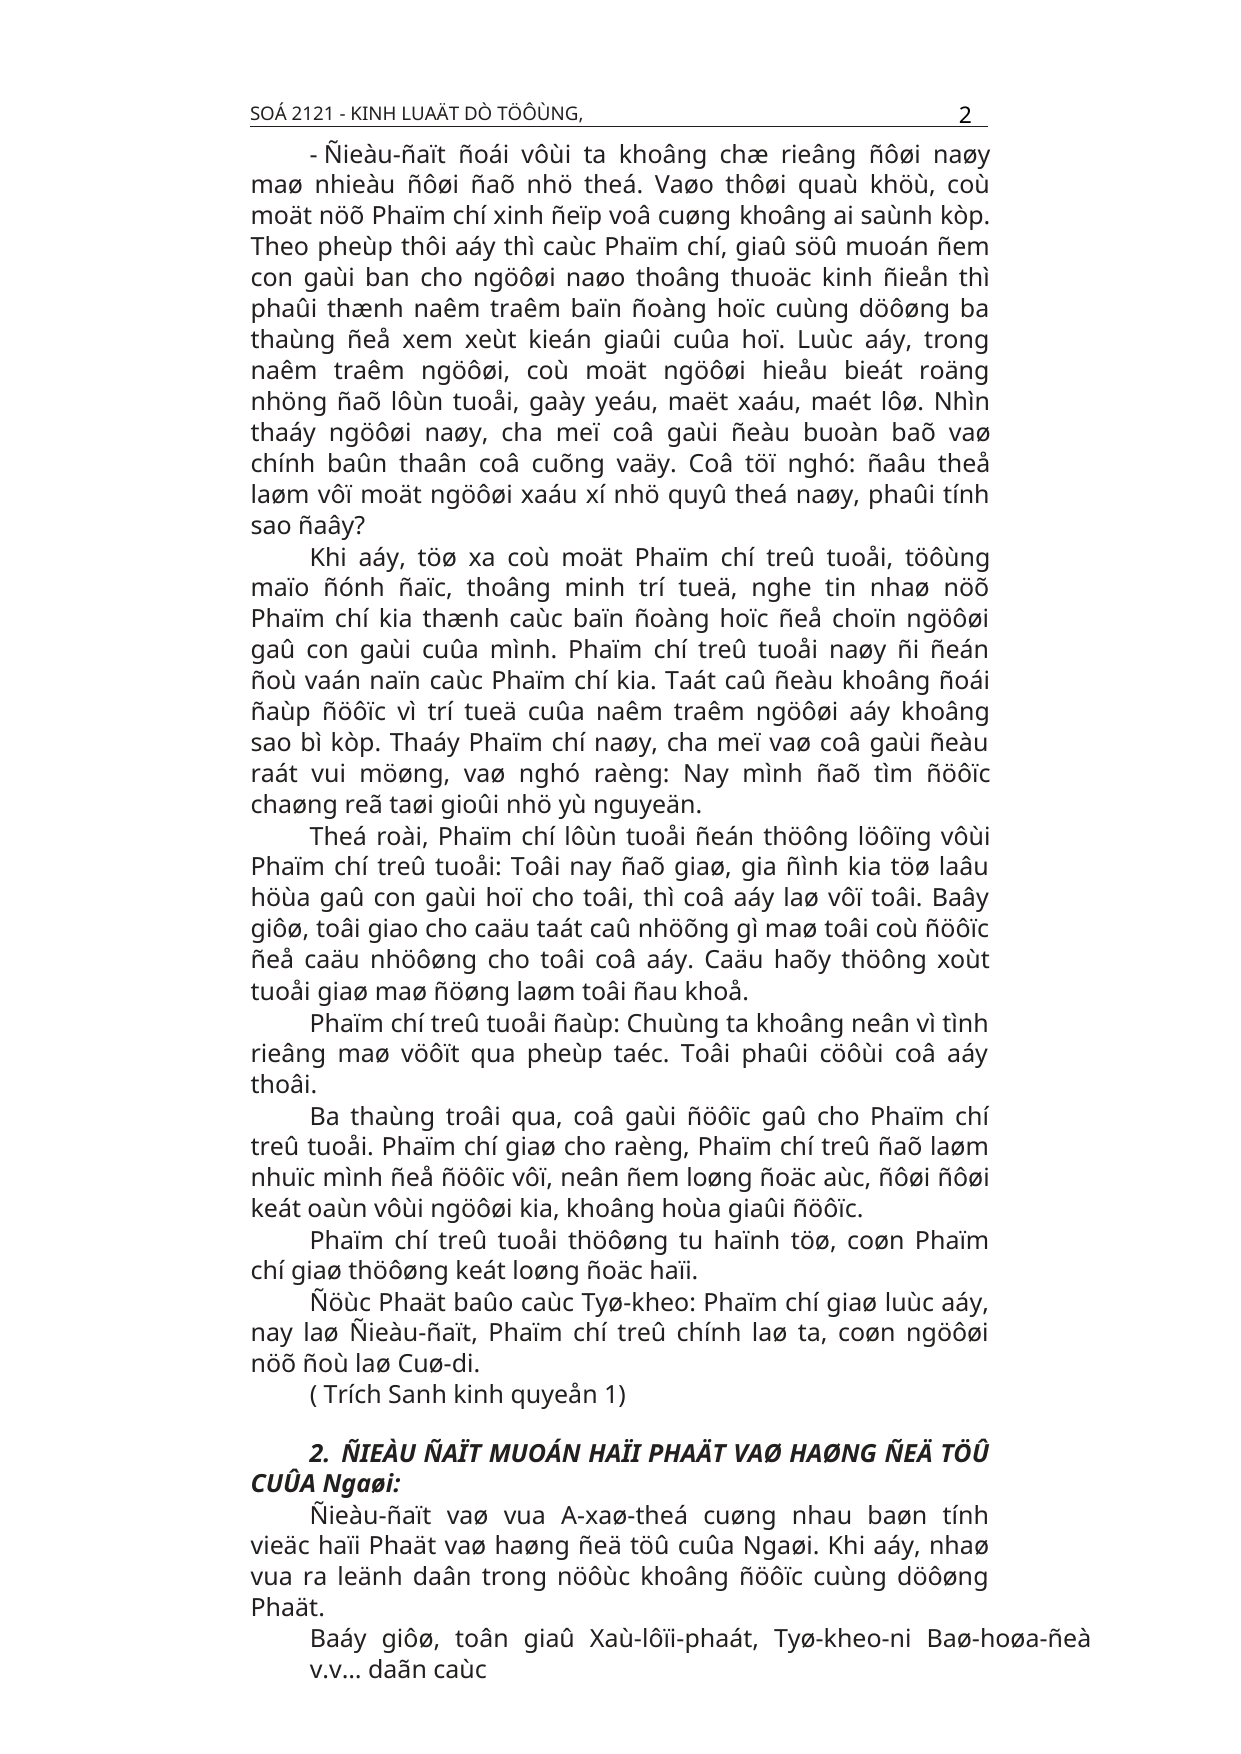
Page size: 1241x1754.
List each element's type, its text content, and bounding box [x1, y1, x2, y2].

text Theá roài, Phaïm chí lôùn tuoåi ñeán thöông löôïng vôùi Phaïm chí treû tuoåi: Toâi nay ñaõ giaø, gia ñình kia töø laâu höùa gaû con gaùi hoï cho toâi, thì coâ aáy laø vôï toâi. Baây giôø, toâi giao cho caäu taát caû nhöõng gì maø toâi coù ñöôïc ñeå caäu nhöôøng cho toâi coâ aáy. Caäu haõy thöông xoùt tuoåi giaø maø ñöøng laøm toâi ñau khoå. [250, 821, 990, 1007]
text Ñieàu-ñaït vaø vua A-xaø-theá cuøng nhau baøn tính vieäc haïi Phaät vaø haøng ñeä töû cuûa Ngaøi. Khi aáy, nhaø vua ra leänh daân trong nöôùc khoâng ñöôïc cuùng döôøng Phaät. [250, 1499, 990, 1624]
subtitle ÑIEÀU ÑAÏT MUOÁN HAÏI PHAÄT VAØ HAØNG ÑEÄ TÖÛ CUÛA Ngaøi: [250, 1437, 990, 1499]
text Ñöùc Phaät baûo caùc Tyø-kheo: Phaïm chí giaø luùc aáy, nay laø Ñieàu-ñaït, Phaïm chí treû chính laø ta, coøn ngöôøi nöõ ñoù laø Cuø-di. [250, 1286, 990, 1379]
list Ñieàu-ñaït ñoái vôùi ta khoâng chæ rieâng ñôøi naøy maø nhieàu ñôøi ñaõ nhö theá. Vaøo thôøi quaù khöù, coù moät nöõ Phaïm chí xinh ñeïp voâ cuøng khoâng ai saùnh kòp. Theo pheùp thôi aáy thì caùc Phaïm chí, giaû söû muoán ñem con gaùi ban cho ngöôøi naøo thoâng thuoäc kinh ñieån thì phaûi thænh naêm traêm baïn ñoàng hoïc cuùng döôøng ba thaùng ñeå xem xeùt kieán giaûi cuûa hoï. Luùc aáy, trong naêm traêm ngöôøi, coù moät ngöôøi hieåu bieát roäng nhöng ñaõ lôùn tuoåi, gaày yeáu, maët xaáu, maét lôø. Nhìn thaáy ngöôøi naøy, cha meï coâ gaùi ñeàu buoàn baõ vaø chính baûn thaân coâ cuõng vaäy. Coâ töï nghó: ñaâu theå laøm vôï moät ngöôøi xaáu xí nhö quyû theá naøy, phaûi tính sao ñaây? [250, 138, 990, 542]
text Khi aáy, töø xa coù moät Phaïm chí treû tuoåi, töôùng maïo ñónh ñaïc, thoâng minh trí tueä, nghe tin nhaø nöõ Phaïm chí kia thænh caùc baïn ñoàng hoïc ñeå choïn ngöôøi gaû con gaùi cuûa mình. Phaïm chí treû tuoåi naøy ñi ñeán ñoù vaán naïn caùc Phaïm chí kia. Taát caû ñeàu khoâng ñoái ñaùp ñöôïc vì trí tueä cuûa naêm traêm ngöôøi aáy khoâng sao bì kòp. Thaáy Phaïm chí naøy, cha meï vaø coâ gaùi ñeàu raát vui möøng, vaø nghó raèng: Nay mình ñaõ tìm ñöôïc chaøng reã taøi gioûi nhö yù nguyeän. [250, 542, 990, 821]
text Phaïm chí treû tuoåi ñaùp: Chuùng ta khoâng neân vì tình rieâng maø vöôït qua pheùp taéc. Toâi phaûi cöôùi coâ aáy thoâi. [250, 1007, 990, 1100]
text Phaïm chí treû tuoåi thöôøng tu haïnh töø, coøn Phaïm chí giaø thöôøng keát loøng ñoäc haïi. [250, 1224, 990, 1286]
text ( Trích Sanh kinh quyeån 1) [309, 1379, 1092, 1410]
text Baáy giôø, toân giaû Xaù-lôïi-phaát, Tyø-kheo-ni Baø-hoøa-ñeà v.v… daãn caùc [309, 1624, 1092, 1684]
text Ba thaùng troâi qua, coâ gaùi ñöôïc gaû cho Phaïm chí treû tuoåi. Phaïm chí giaø cho raèng, Phaïm chí treû ñaõ laøm nhuïc mình ñeå ñöôïc vôï, neân ñem loøng ñoäc aùc, ñôøi ñôøi keát oaùn vôùi ngöôøi kia, khoâng hoùa giaûi ñöôïc. [250, 1100, 990, 1224]
